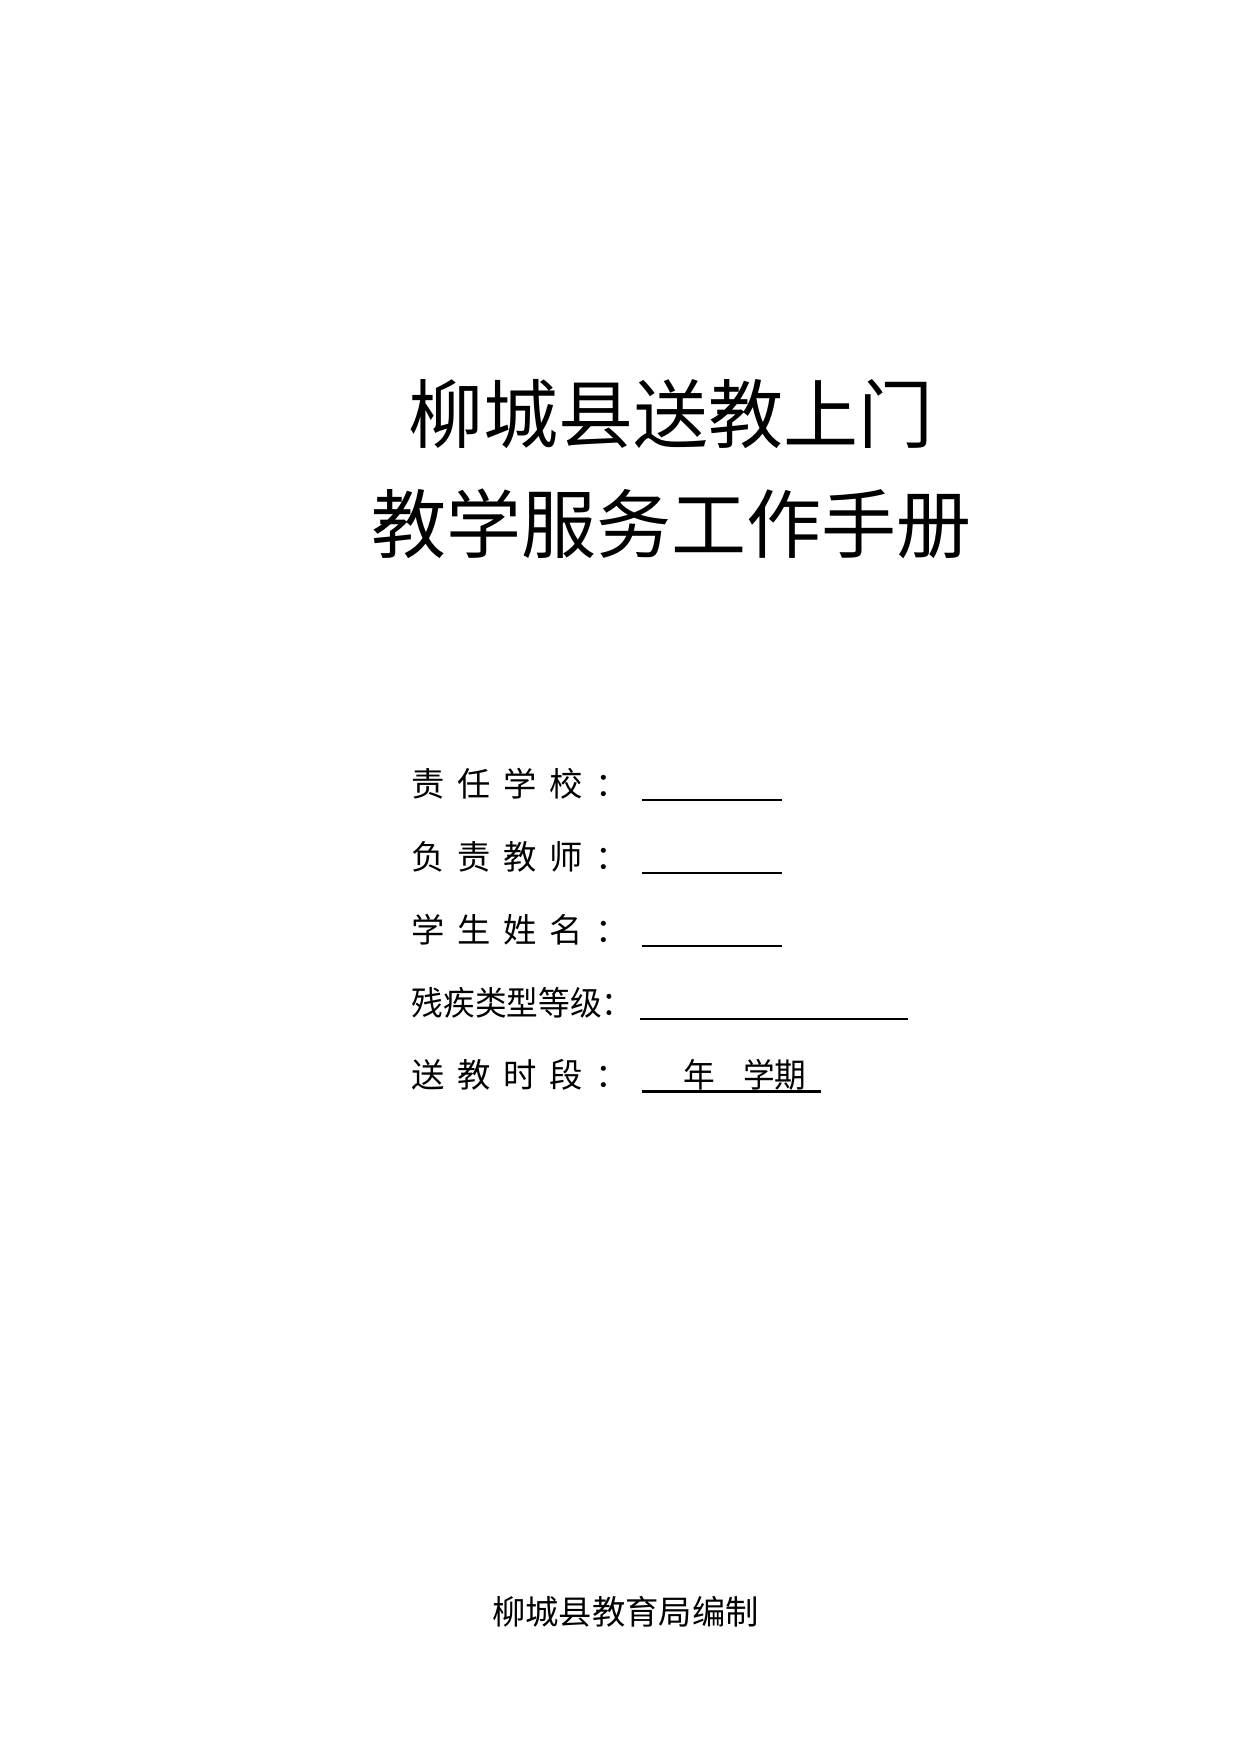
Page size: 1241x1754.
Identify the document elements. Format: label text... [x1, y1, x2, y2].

text 责任学校： [412, 758, 1076, 806]
text 柳城县送教上门 [207, 356, 1134, 464]
text 教学服务工作手册 [207, 465, 1134, 574]
text 残疾类型等级： [412, 976, 1076, 1024]
text 柳城县教育局编制 [117, 1586, 1134, 1634]
text 送教时段： 年 学期 [412, 1049, 1076, 1097]
text 学生姓名： [412, 903, 1076, 952]
text 负责教师： [412, 831, 1076, 879]
